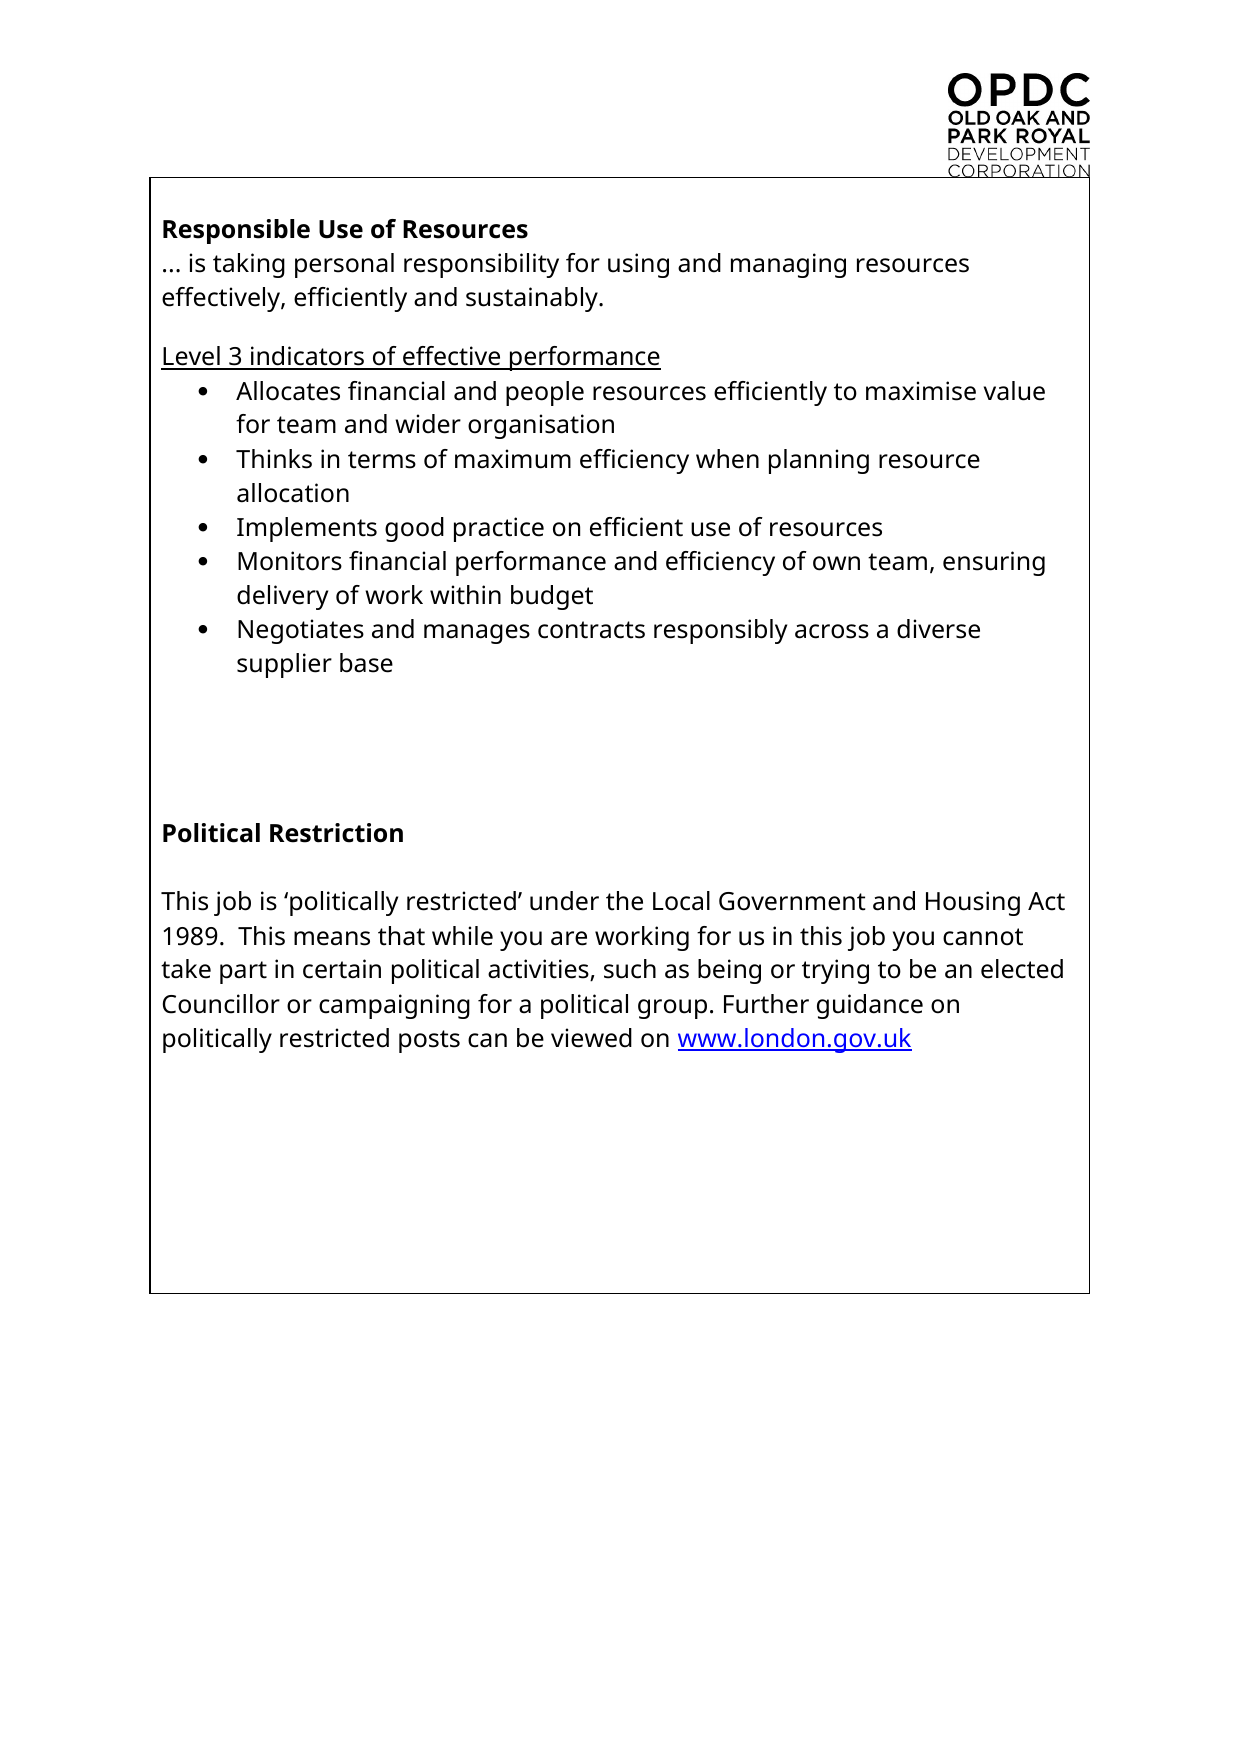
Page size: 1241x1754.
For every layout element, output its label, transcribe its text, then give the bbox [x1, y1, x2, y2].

picture [948, 73, 1091, 177]
